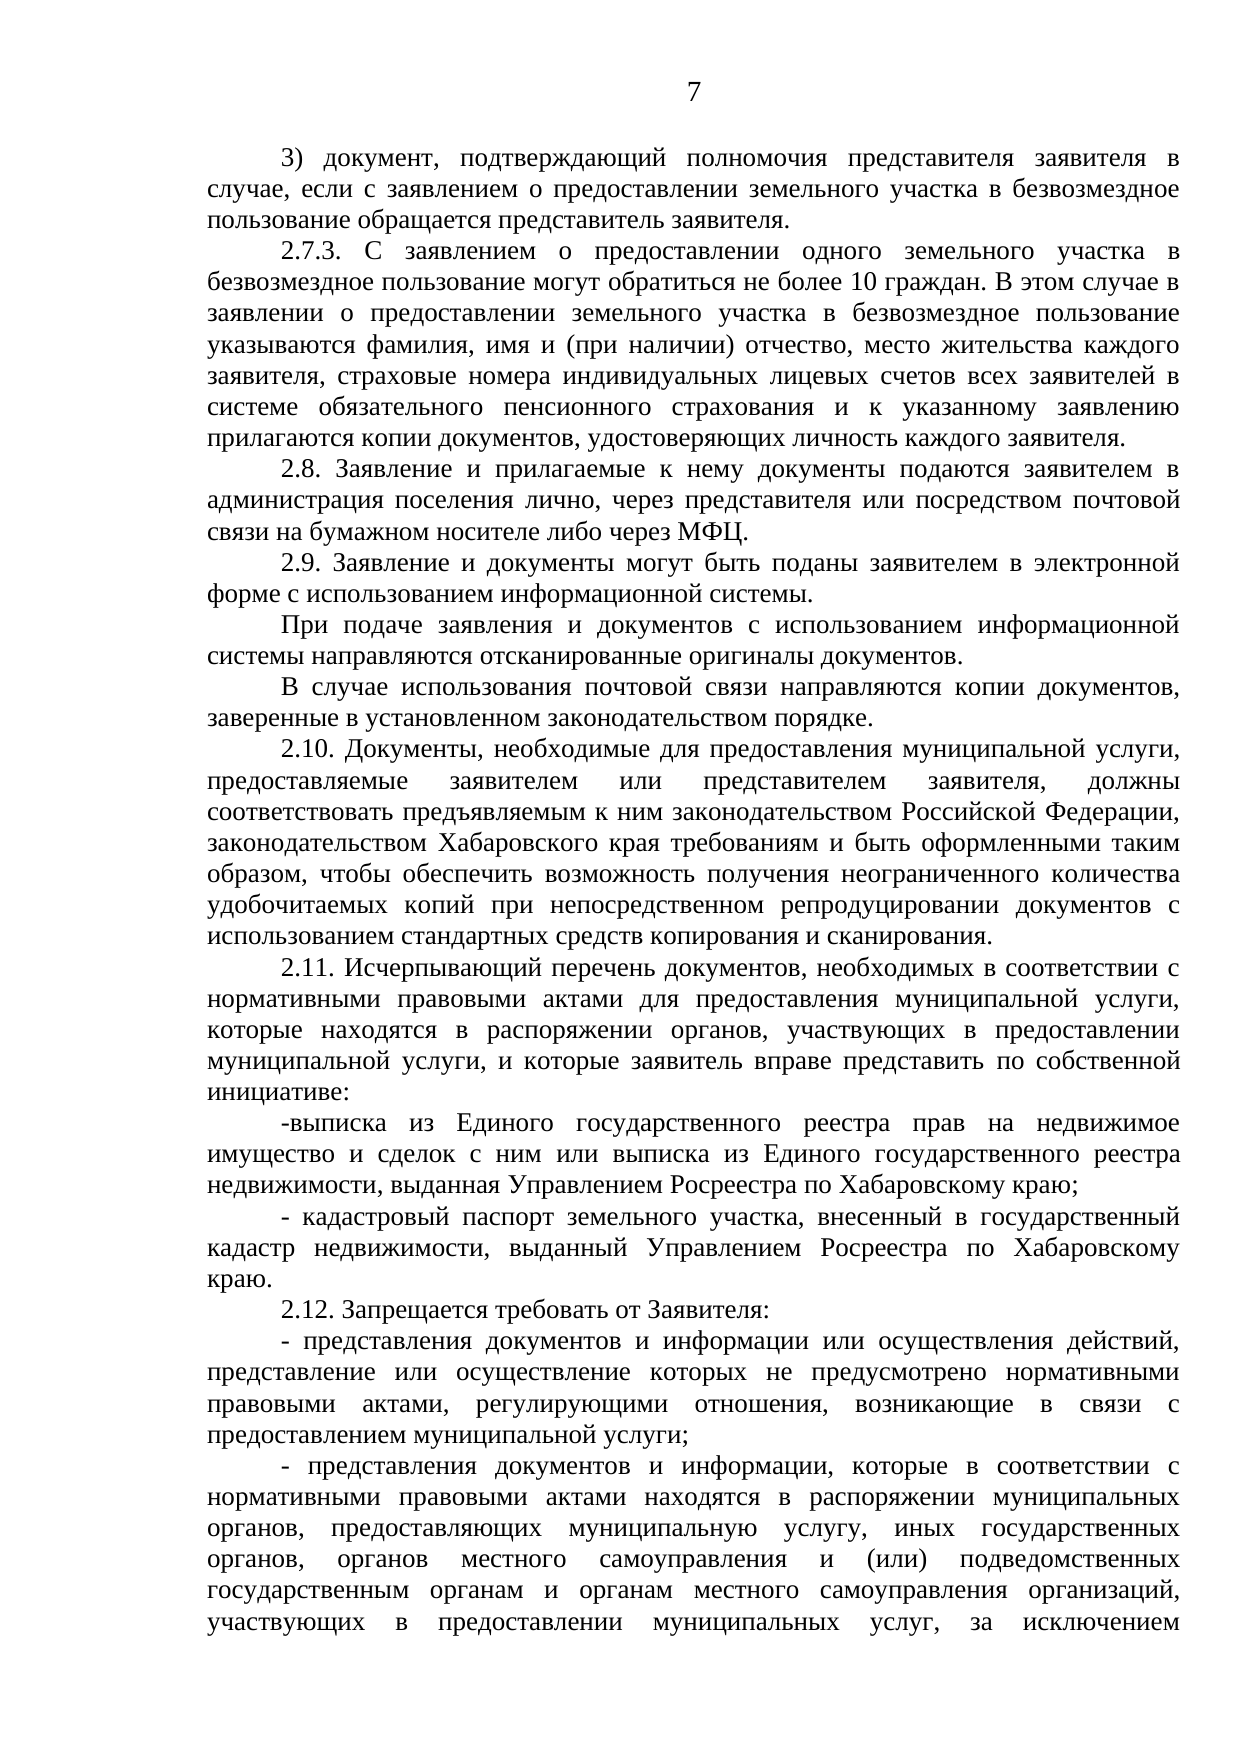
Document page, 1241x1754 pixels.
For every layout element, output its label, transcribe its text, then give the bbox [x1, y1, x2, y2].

text 2.11. Исчерпывающий перечень документов, необходимых в соответствии с нормативными правовыми актами для предоставления муниципальной услуги, которые находятся в распоряжении органов, участвующих в предоставлении муниципальной услуги, и которые заявитель вправе представить по собственной инициативе: [207, 951, 1181, 1106]
text 3) документ, подтверждающий полномочия представителя заявителя в случае, если с заявлением о предоставлении земельного участка в безвозмездное пользование обращается представитель заявителя. [207, 141, 1181, 234]
text 2.12. Запрещается требовать от Заявителя: [207, 1293, 1181, 1324]
text В случае использования почтовой связи направляются копии документов, заверенные в установленном законодательством порядке. [207, 670, 1181, 733]
text -выписка из Единого государственного реестра прав на недвижимое имущество и сделок с ним или выписка из Единого государственного реестра недвижимости, выданная Управлением Росреестра по Хабаровскому краю; [207, 1106, 1181, 1200]
text - представления документов и информации или осуществления действий, представление или осуществление которых не предусмотрено нормативными правовыми актами, регулирующими отношения, возникающие в связи с предоставлением муниципальной услуги; [207, 1324, 1181, 1449]
text 2.8. Заявление и прилагаемые к нему документы подаются заявителем в администрация поселения лично, через представителя или посредством почтовой связи на бумажном носителе либо через МФЦ. [207, 452, 1181, 546]
text 2.9. Заявление и документы могут быть поданы заявителем в электронной форме с использованием информационной системы. [207, 546, 1181, 608]
text 2.10. Документы, необходимые для предоставления муниципальной услуги, предоставляемые заявителем или представителем заявителя, должны соответствовать предъявляемым к ним законодательством Российской Федерации, законодательством Хабаровского края требованиям и быть оформленными таким образом, чтобы обеспечить возможность получения неограниченного количества удобочитаемых копий при непосредственном репродуцировании документов с использованием стандартных средств копирования и сканирования. [207, 733, 1181, 951]
text При подаче заявления и документов с использованием информационной системы направляются отсканированные оригиналы документов. [207, 608, 1181, 670]
text - кадастровый паспорт земельного участка, внесенный в государственный кадастр недвижимости, выданный Управлением Росреестра по Хабаровскому краю. [207, 1200, 1181, 1293]
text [207, 1449, 1181, 1636]
text 2.7.3. С заявлением о предоставлении одного земельного участка в безвозмездное пользование могут обратиться не более 10 граждан. В этом случае в заявлении о предоставлении земельного участка в безвозмездное пользование указываются фамилия, имя и (при наличии) отчество, место жительства каждого заявителя, страховые номера индивидуальных лицевых счетов всех заявителей в системе обязательного пенсионного страхования и к указанному заявлению прилагаются копии документов, удостоверяющих личность каждого заявителя. [207, 234, 1181, 452]
